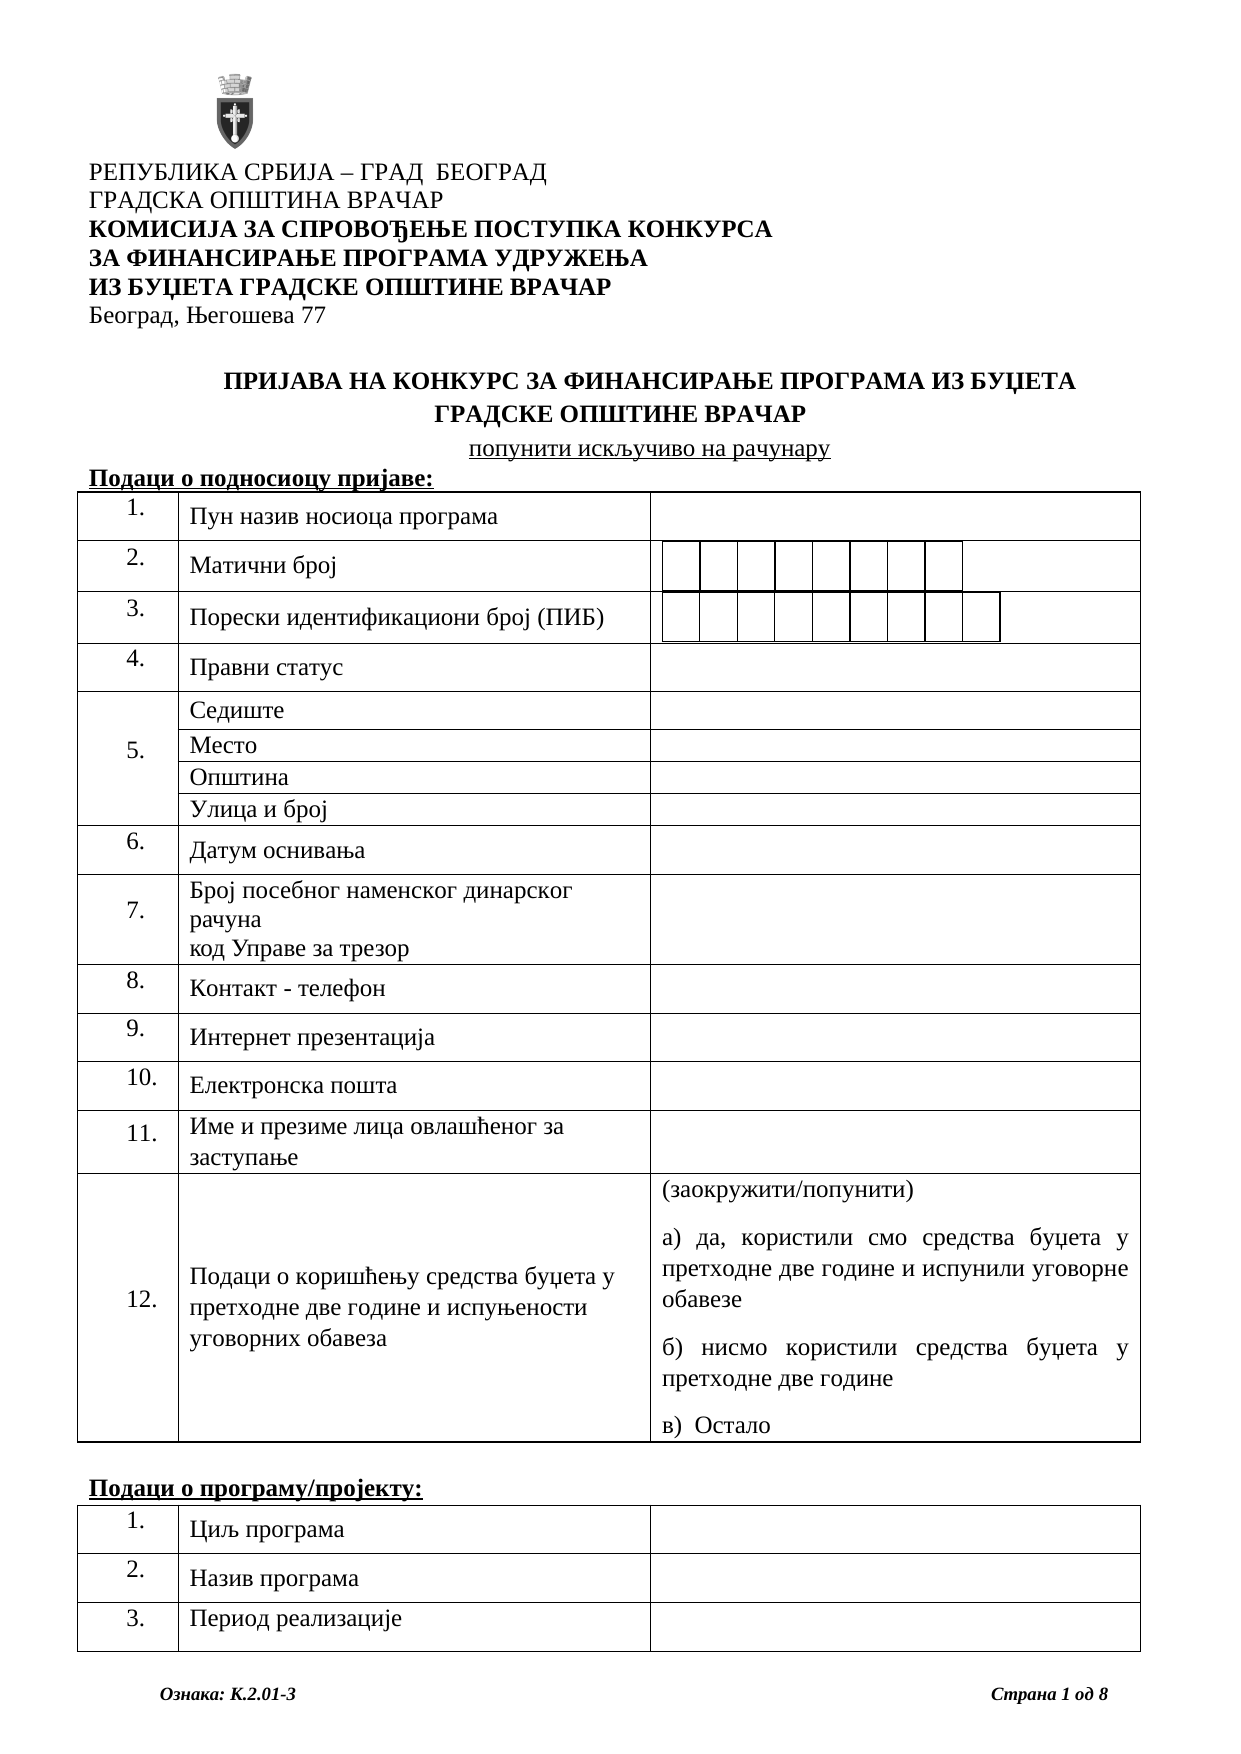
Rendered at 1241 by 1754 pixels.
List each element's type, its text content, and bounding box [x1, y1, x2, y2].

text ЗА ФИНАНСИРАЊЕ ПРОГРАМА УДРУЖЕЊА [89, 243, 1148, 272]
table_cell Порески идентификациони број (ПИБ) [179, 592, 650, 642]
table_cell [700, 593, 737, 641]
table_cell [78, 826, 178, 874]
table_cell [963, 541, 1140, 591]
table_cell [651, 541, 662, 591]
table_cell [701, 542, 737, 590]
picture [215, 72, 255, 150]
text ГРАДСКА ОПШТИНА ВРАЧАР [89, 186, 1148, 214]
table_cell Улица и број [179, 794, 650, 825]
table_cell Број посебног наменског динарског рачуна код Управе за трезор [179, 875, 650, 964]
table_cell Седиште [179, 692, 650, 729]
table_cell [78, 875, 178, 964]
table_cell [78, 965, 178, 1012]
text ПРИЈАВА НА КОНКУРС ЗА ФИНАНСИРАЊЕ ПРОГРАМА ИЗ БУЏЕТА ГРАДСКЕ ОПШТИНЕ ВРАЧАР [118, 363, 1122, 429]
table_cell [888, 593, 924, 641]
table_cell [651, 644, 1140, 691]
table_cell [651, 1062, 1140, 1110]
table_cell [78, 644, 178, 691]
table_cell [78, 592, 178, 642]
table_cell [78, 1554, 178, 1602]
table_cell [776, 542, 812, 590]
table_cell Контакт - телефон [179, 965, 650, 1012]
table_cell [651, 1111, 1140, 1173]
text ИЗ БУЏЕТА ГРАДСКЕ ОПШТИНЕ ВРАЧАР [89, 272, 1148, 301]
table_cell [651, 1603, 1140, 1651]
table_cell [813, 593, 849, 641]
table_cell Електронска пошта [179, 1062, 650, 1110]
table_cell [78, 692, 178, 825]
table_header [78, 493, 178, 540]
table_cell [179, 1603, 650, 1651]
table_cell Подаци о коришћењу средства буџета у претходне две године и испуњености уговорних обавеза [179, 1174, 650, 1441]
table_cell [651, 1506, 1140, 1553]
table_cell Подаци о програму/пројекту: [78, 1443, 1140, 1504]
table_cell [775, 593, 812, 641]
table_cell Интернет презентација [179, 1014, 650, 1061]
table_cell [651, 965, 1140, 1012]
table_cell [78, 1506, 178, 1553]
table_cell (заокружити/попунити) а) да, користили смо средства буџета у претходне две године и испунили уговорне обавезе б) нисмо користили средства буџета у претходне две године в) Остало [651, 1174, 1140, 1441]
table_cell Матични број [179, 541, 650, 591]
table_cell [78, 1603, 178, 1651]
table_cell [926, 542, 962, 590]
table_cell [963, 593, 999, 641]
table_cell [851, 542, 887, 590]
table_cell Име и презиме лица овлашћеног за заступање [179, 1111, 650, 1173]
table_cell [651, 1554, 1140, 1602]
table_cell [78, 1062, 178, 1110]
table_cell Општина [179, 762, 650, 793]
table_cell [813, 542, 849, 590]
table_cell [663, 542, 699, 590]
table_cell [651, 592, 662, 642]
table_header Пун назив носиоца програма [179, 493, 650, 540]
text РЕПУБЛИКА СРБИЈА – ГРАД БЕОГРАД [89, 157, 1152, 186]
table_cell [651, 762, 1140, 793]
text КОМИСИЈА ЗА СПРОВОЂЕЊЕ ПОСТУПКА КОНКУРСА [89, 214, 1148, 243]
table_cell [1001, 592, 1140, 642]
table_cell [926, 593, 962, 641]
table_cell Назив програма [179, 1554, 650, 1602]
table_header [651, 493, 1140, 540]
table_cell [651, 794, 1140, 825]
table_cell [663, 593, 699, 641]
text Београд, Његошева 77 [89, 301, 1148, 329]
table_cell [851, 593, 887, 641]
table_cell [78, 1014, 178, 1061]
table_cell [651, 875, 1140, 964]
table_cell [651, 730, 1140, 761]
table_cell [651, 692, 1140, 729]
table_cell [78, 1111, 178, 1173]
table_cell Правни статус [179, 644, 650, 691]
table_cell [78, 1174, 178, 1441]
table_cell Датум оснивања [179, 826, 650, 874]
table_cell Место [179, 730, 650, 761]
table_cell [738, 593, 774, 641]
table_cell Циљ програма [179, 1506, 650, 1553]
table_cell [78, 541, 178, 591]
text попунити искључиво на рачунару [118, 429, 1122, 463]
table_cell [888, 542, 924, 590]
table_cell [738, 542, 774, 590]
text Подаци о подносиоцу пријаве: [89, 463, 1152, 491]
table_cell [651, 826, 1140, 874]
table_cell [651, 1014, 1140, 1061]
